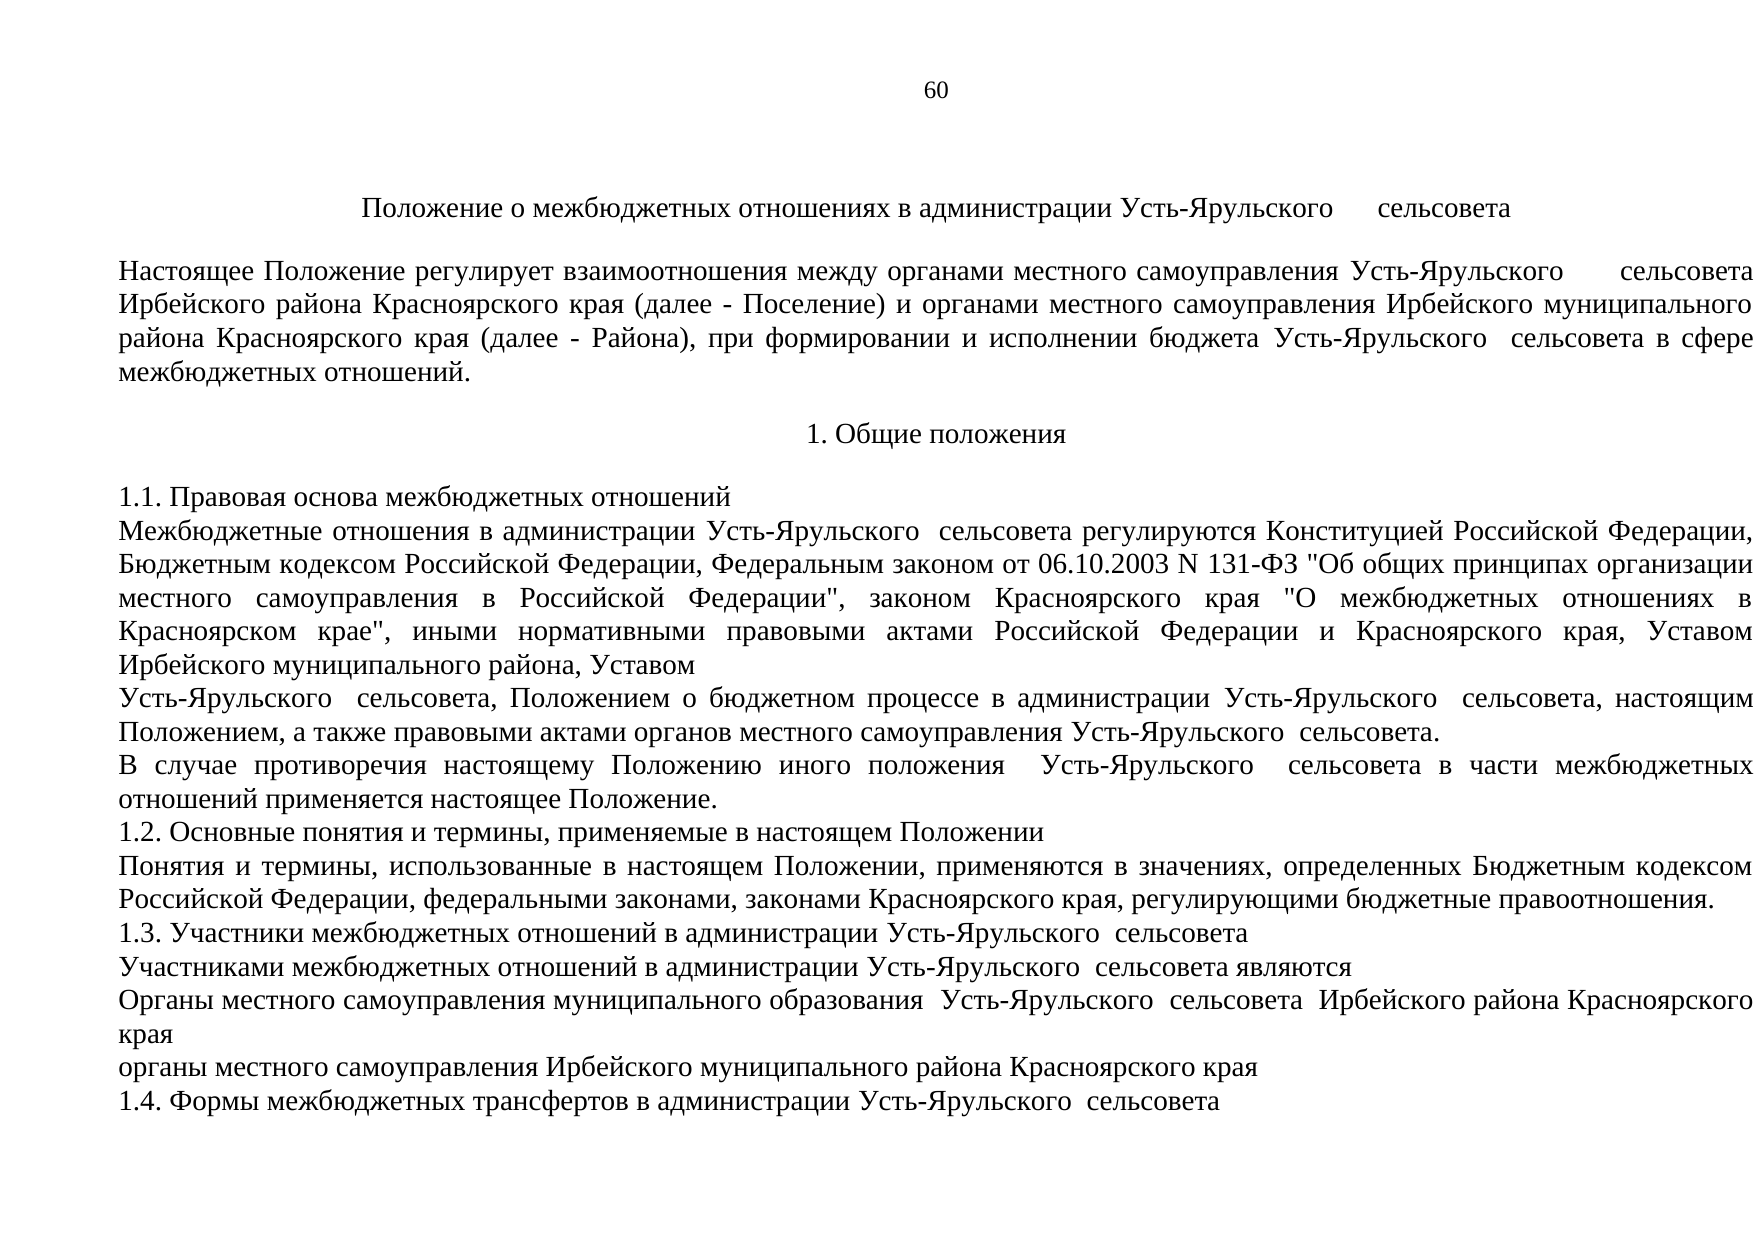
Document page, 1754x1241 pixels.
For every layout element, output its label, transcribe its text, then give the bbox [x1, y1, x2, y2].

text Участниками межбюджетных отношений в администрации Усть-Ярульского сельсовета являются [118, 949, 1754, 982]
text Органы местного самоуправления муниципального образования Усть-Ярульского сельсовета Ирбейского района Красноярского края [118, 982, 1754, 1049]
text 1.3. Участники межбюджетных отношений в администрации Усть-Ярульского сельсовета [118, 915, 1754, 949]
text Настоящее Положение регулирует взаимоотношения между органами местного самоуправления Усть-Ярульского сельсовета Ирбейского района Красноярского края (далее - Поселение) и органами местного самоуправления Ирбейского муниципального района Красноярского края (далее - Района), при формировании и исполнении бюджета Усть-Ярульского сельсовета в сфере межбюджетных отношений. [118, 253, 1754, 387]
text Межбюджетные отношения в администрации Усть-Ярульского сельсовета регулируются Конституцией Российской Федерации, Бюджетным кодексом Российской Федерации, Федеральным законом от 06.10.2003 N 131-ФЗ "Об общих принципах организации местного самоуправления в Российской Федерации", законом Красноярского края "О межбюджетных отношениях в Красноярском крае", иными нормативными правовыми актами Российской Федерации и Красноярского края, Уставом Ирбейского муниципального района, Уставом [118, 513, 1754, 680]
text 1. Общие положения [118, 416, 1754, 450]
text Усть-Ярульского сельсовета, Положением о бюджетном процессе в администрации Усть-Ярульского сельсовета, настоящим Положением, а также правовыми актами органов местного самоуправления Усть-Ярульского сельсовета. [118, 680, 1754, 747]
text В случае противоречия настоящему Положению иного положения Усть-Ярульского сельсовета в части межбюджетных отношений применяется настоящее Положение. [118, 747, 1754, 814]
text Понятия и термины, использованные в настоящем Положении, применяются в значениях, определенных Бюджетным кодексом Российской Федерации, федеральными законами, законами Красноярского края, регулирующими бюджетные правоотношения. [118, 848, 1754, 915]
text Положение о межбюджетных отношениях в администрации Усть-Ярульского сельсовета [118, 190, 1754, 224]
text 1.2. Основные понятия и термины, применяемые в настоящем Положении [118, 814, 1754, 848]
text органы местного самоуправления Ирбейского муниципального района Красноярского края [118, 1049, 1754, 1083]
text 1.1. Правовая основа межбюджетных отношений [118, 479, 1754, 513]
text 1.4. Формы межбюджетных трансфертов в администрации Усть-Ярульского сельсовета [118, 1083, 1754, 1116]
